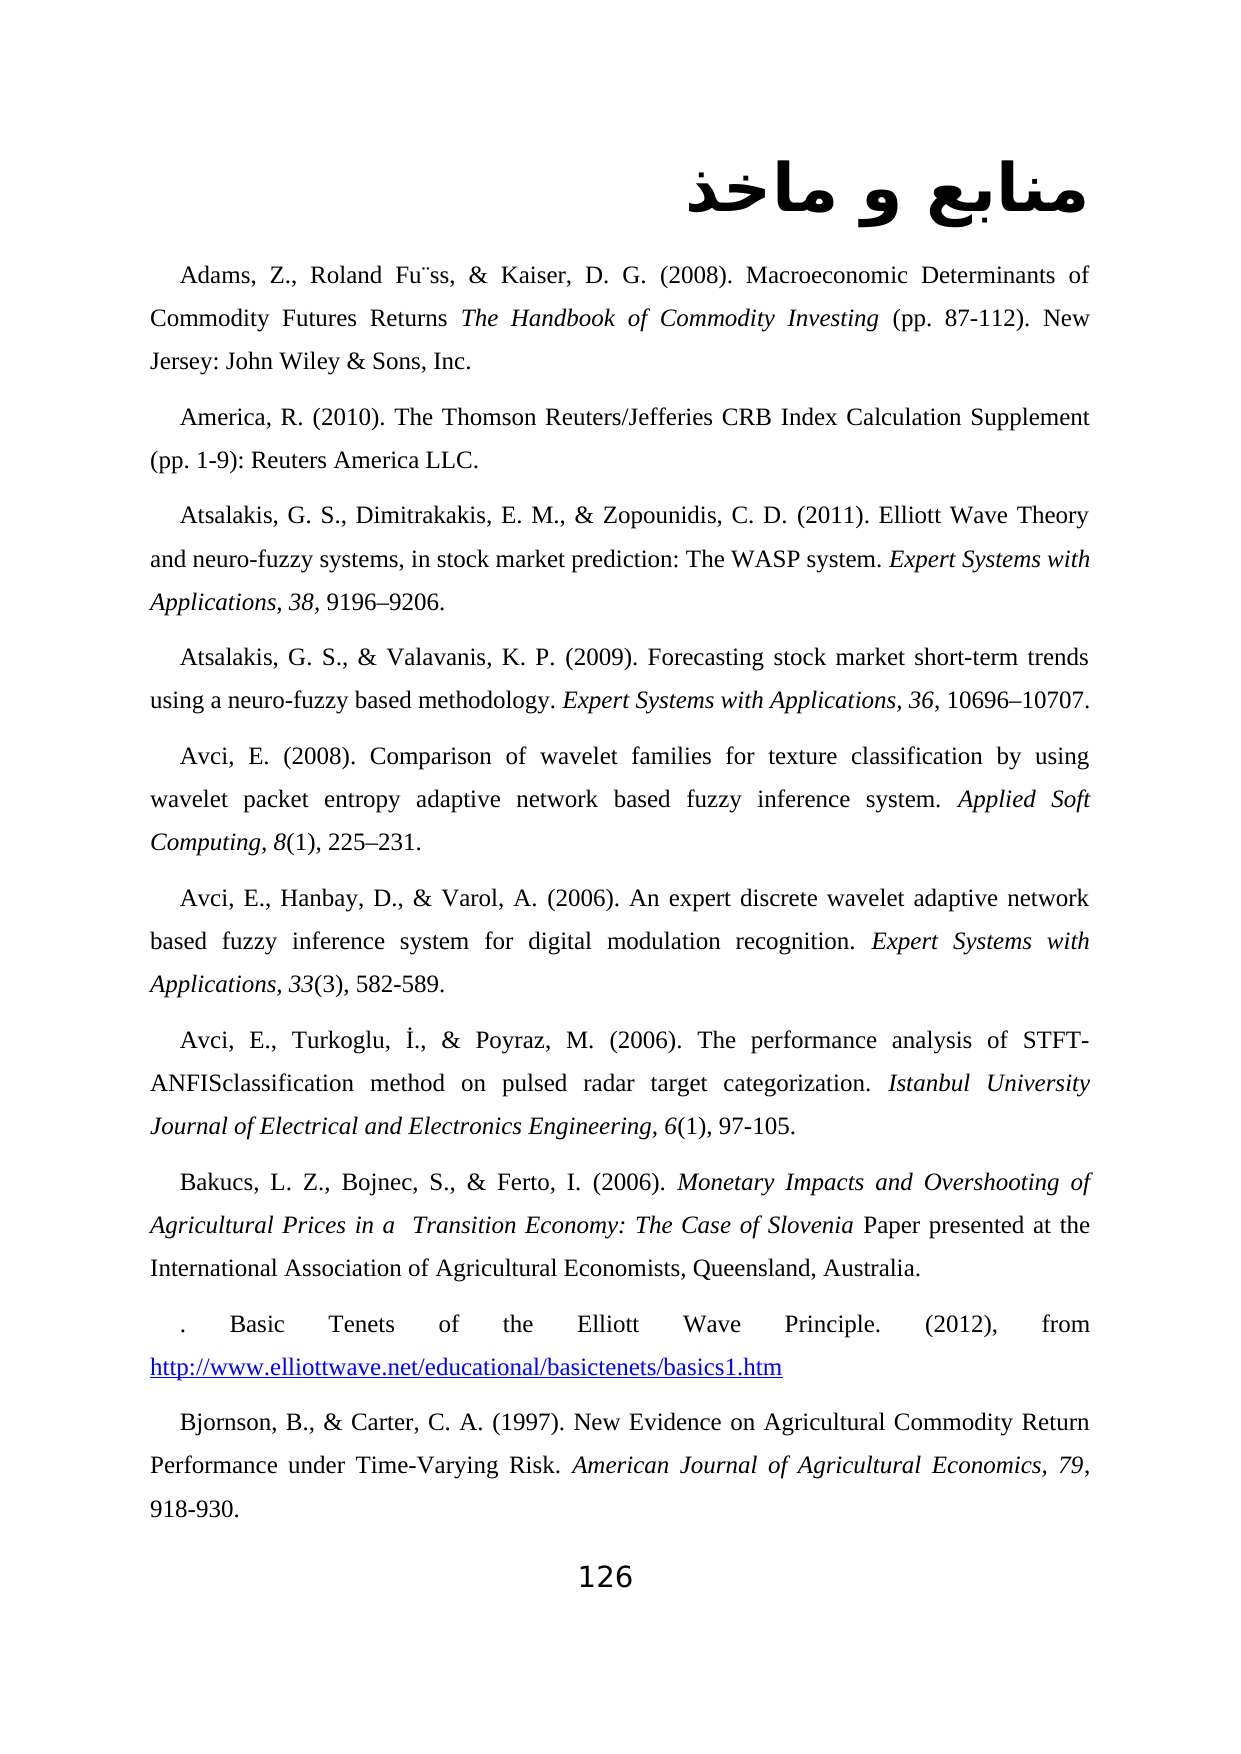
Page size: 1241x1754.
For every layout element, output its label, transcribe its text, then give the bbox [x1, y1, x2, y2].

text Bakucs, L. Z., Bojnec, S., & Ferto, I. (2006). Monetary Impacts and Overshooting of Agricultural Prices in a Transition Economy: The Case of Slovenia Paper presented at the International Association of Agricultural Economists, Queensland, Australia. [150, 1167, 1090, 1282]
text Adams, Z., Roland Fu¨ss, & Kaiser, D. G. (2008). Macroeconomic Determinants of Commodity Futures Returns The Handbook of Commodity Investing (pp. 87-112). New Jersey: John Wiley & Sons, Inc. [150, 260, 1090, 375]
text Avci, E. (2008). Comparison of wavelet families for texture classification by using wavelet packet entropy adaptive network based fuzzy inference system. Applied Soft Computing, 8(1), 225–231. [150, 741, 1090, 856]
text Bjornson, B., & Carter, C. A. (1997). New Evidence on Agricultural Commodity Return Performance under Time-Varying Risk. American Journal of Agricultural Economics, 79, 918-930. [150, 1407, 1090, 1522]
subtitle منابع و ماخذ [150, 150, 1090, 228]
text . Basic Tenets of the Elliott Wave Principle. (2012), from http://www.elliottwave.net/educational/basictenets/basics1.htm [150, 1309, 1090, 1381]
text America, R. (2010). The Thomson Reuters/Jefferies CRB Index Calculation Supplement (pp. 1-9): Reuters America LLC. [150, 402, 1090, 474]
text Avci, E., Turkoglu, İ., & Poyraz, M. (2006). The performance analysis of STFT-ANFISclassification method on pulsed radar target categorization. Istanbul University Journal of Electrical and Electronics Engineering, 6(1), 97-105. [150, 1025, 1090, 1140]
text Atsalakis, G. S., & Valavanis, K. P. (2009). Forecasting stock market short-term trends using a neuro-fuzzy based methodology. Expert Systems with Applications, 36, 10696–10707. [150, 642, 1090, 714]
text Avci, E., Hanbay, D., & Varol, A. (2006). An expert discrete wavelet adaptive network based fuzzy inference system for digital modulation recognition. Expert Systems with Applications, 33(3), 582-589. [150, 883, 1090, 998]
text Atsalakis, G. S., Dimitrakakis, E. M., & Zopounidis, C. D. (2011). Elliott Wave Theory and neuro-fuzzy systems, in stock market prediction: The WASP system. Expert Systems with Applications, 38, 9196–9206. [150, 501, 1090, 616]
